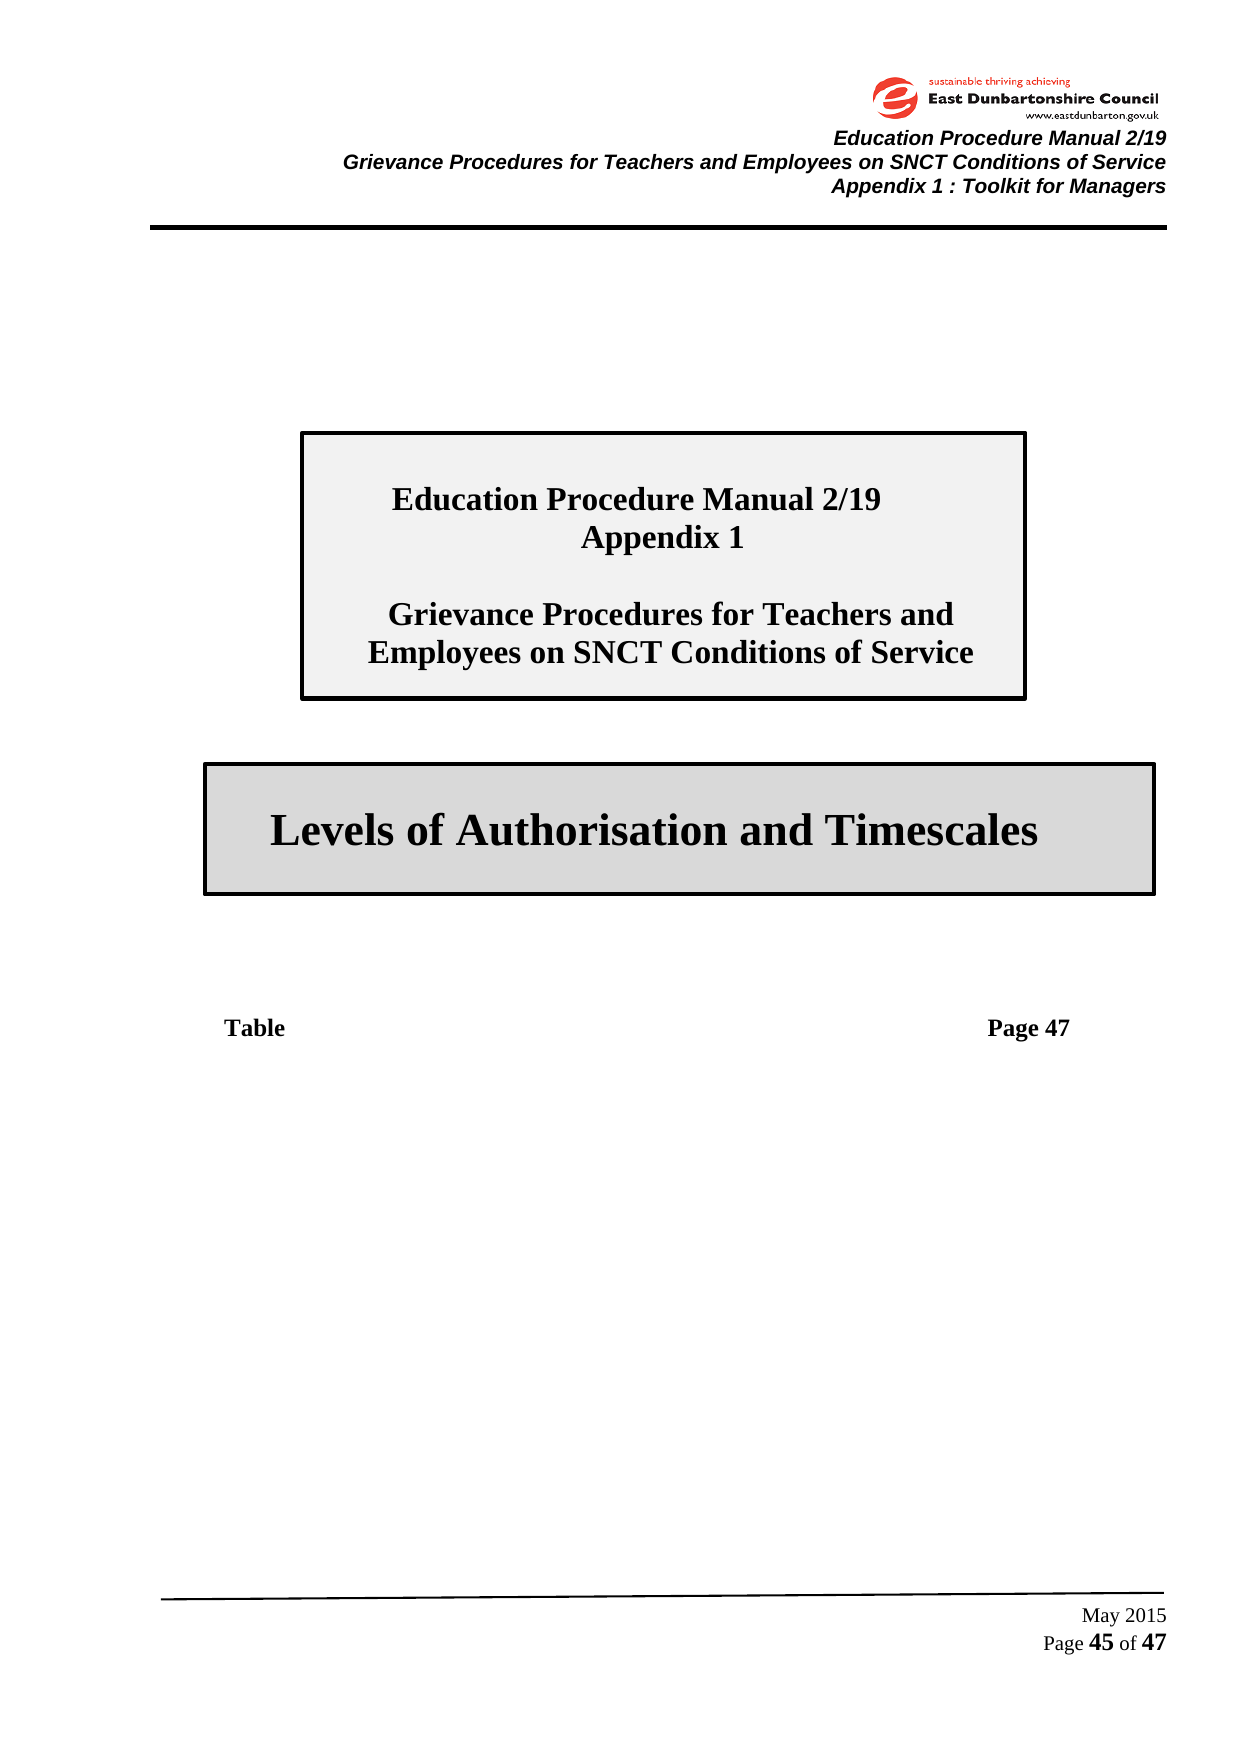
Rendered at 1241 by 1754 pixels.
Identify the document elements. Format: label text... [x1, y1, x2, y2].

text Education Procedure Manual 2/19 [300, 479, 1167, 517]
picture [865, 73, 1167, 126]
text Grievance Procedures for Teachers and [150, 594, 1167, 632]
text Appendix 1 [150, 517, 1167, 556]
text Table Page 47 [150, 1013, 1167, 1042]
text Employees on SNCT Conditions of Service [150, 632, 1167, 671]
text Levels of Authorisation and Timescales [150, 802, 1167, 855]
